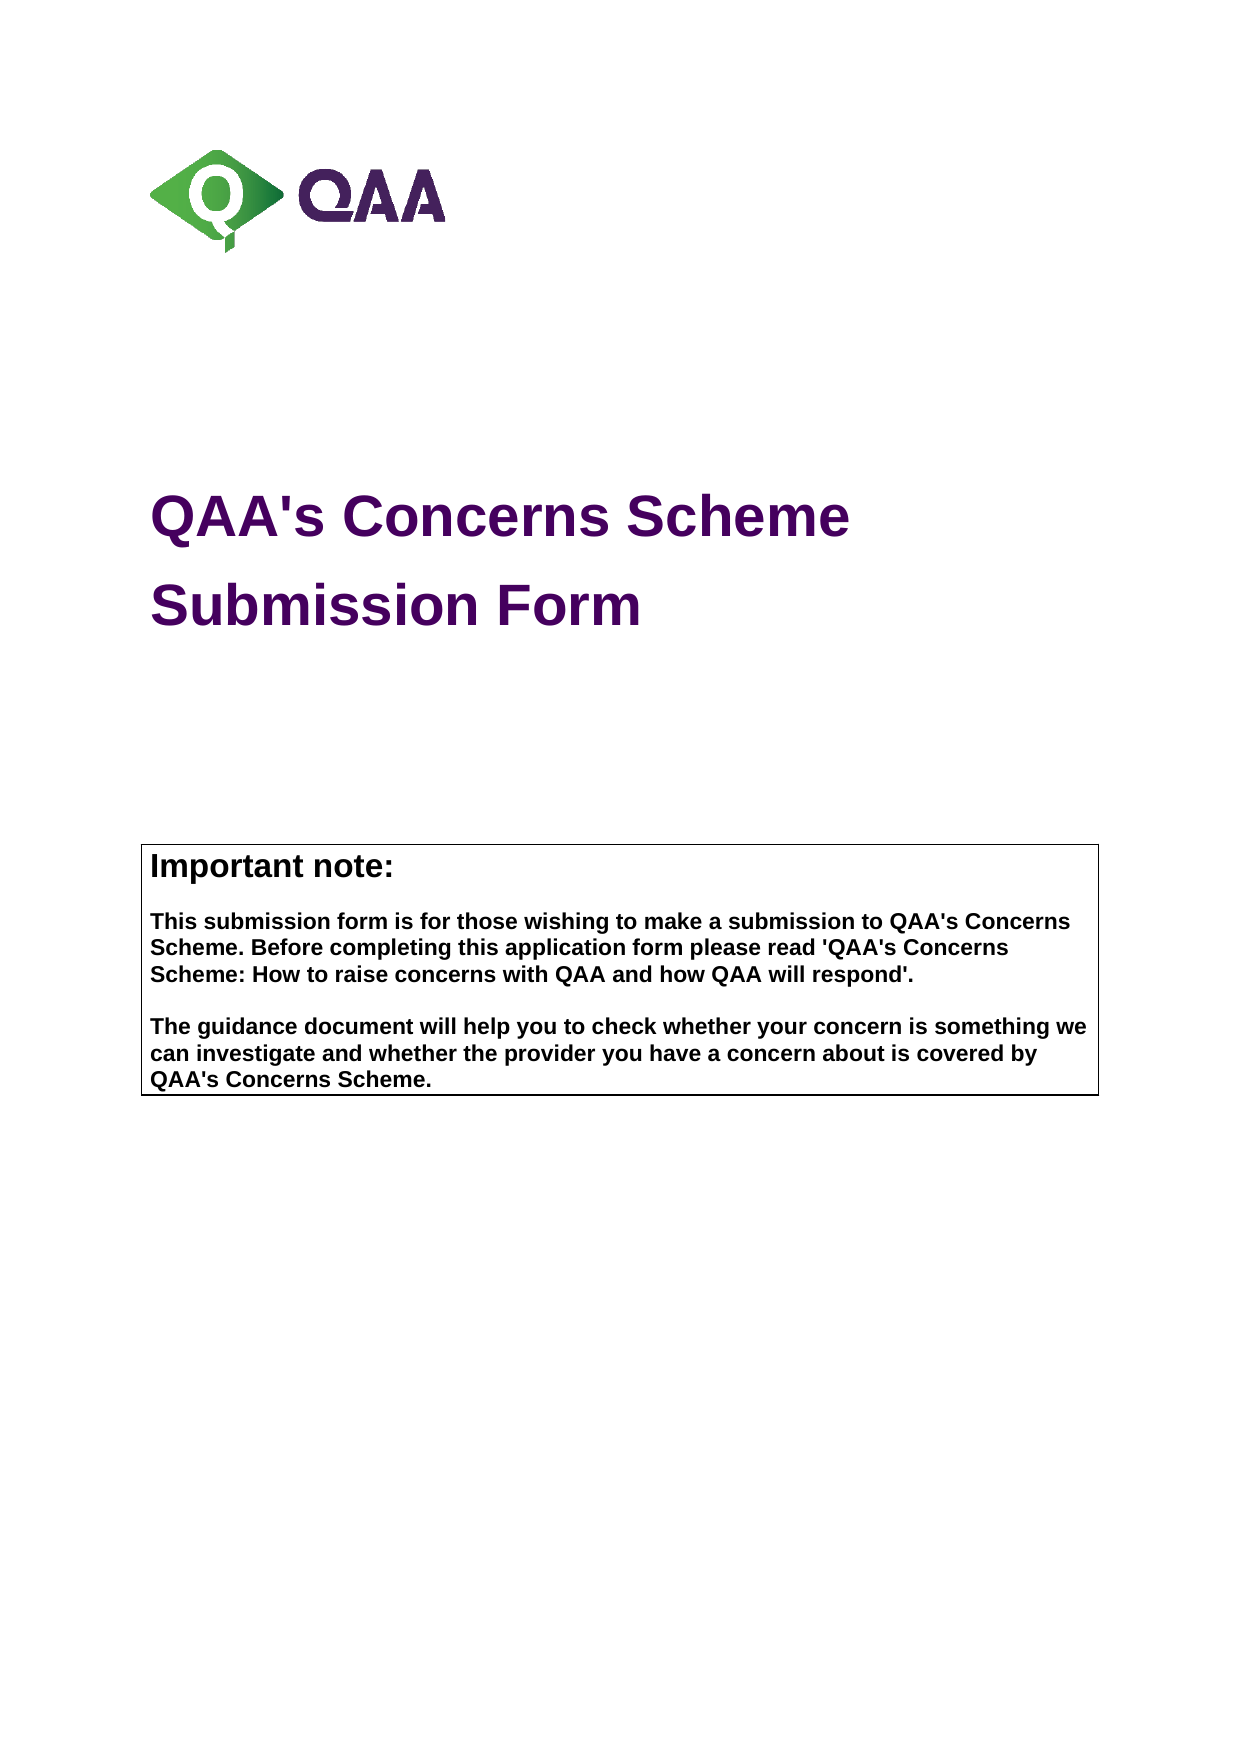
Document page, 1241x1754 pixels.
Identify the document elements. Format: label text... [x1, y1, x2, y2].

text The guidance document will help you to check whether your concern is something we can investigate and whether the provider you have a concern about is covered by QAA's Concerns Scheme. [142, 1010, 1098, 1094]
picture [150, 150, 446, 253]
text QAA's Concerns Scheme [150, 481, 1090, 548]
subtitle Important note: [142, 845, 1098, 885]
text Submission Form [150, 570, 1090, 637]
text This submission form is for those wishing to make a submission to QAA's Concerns Scheme. Before completing this application form please read 'QAA's Concerns Scheme: How to raise concerns with QAA and how QAA will respond'. [142, 905, 1098, 987]
